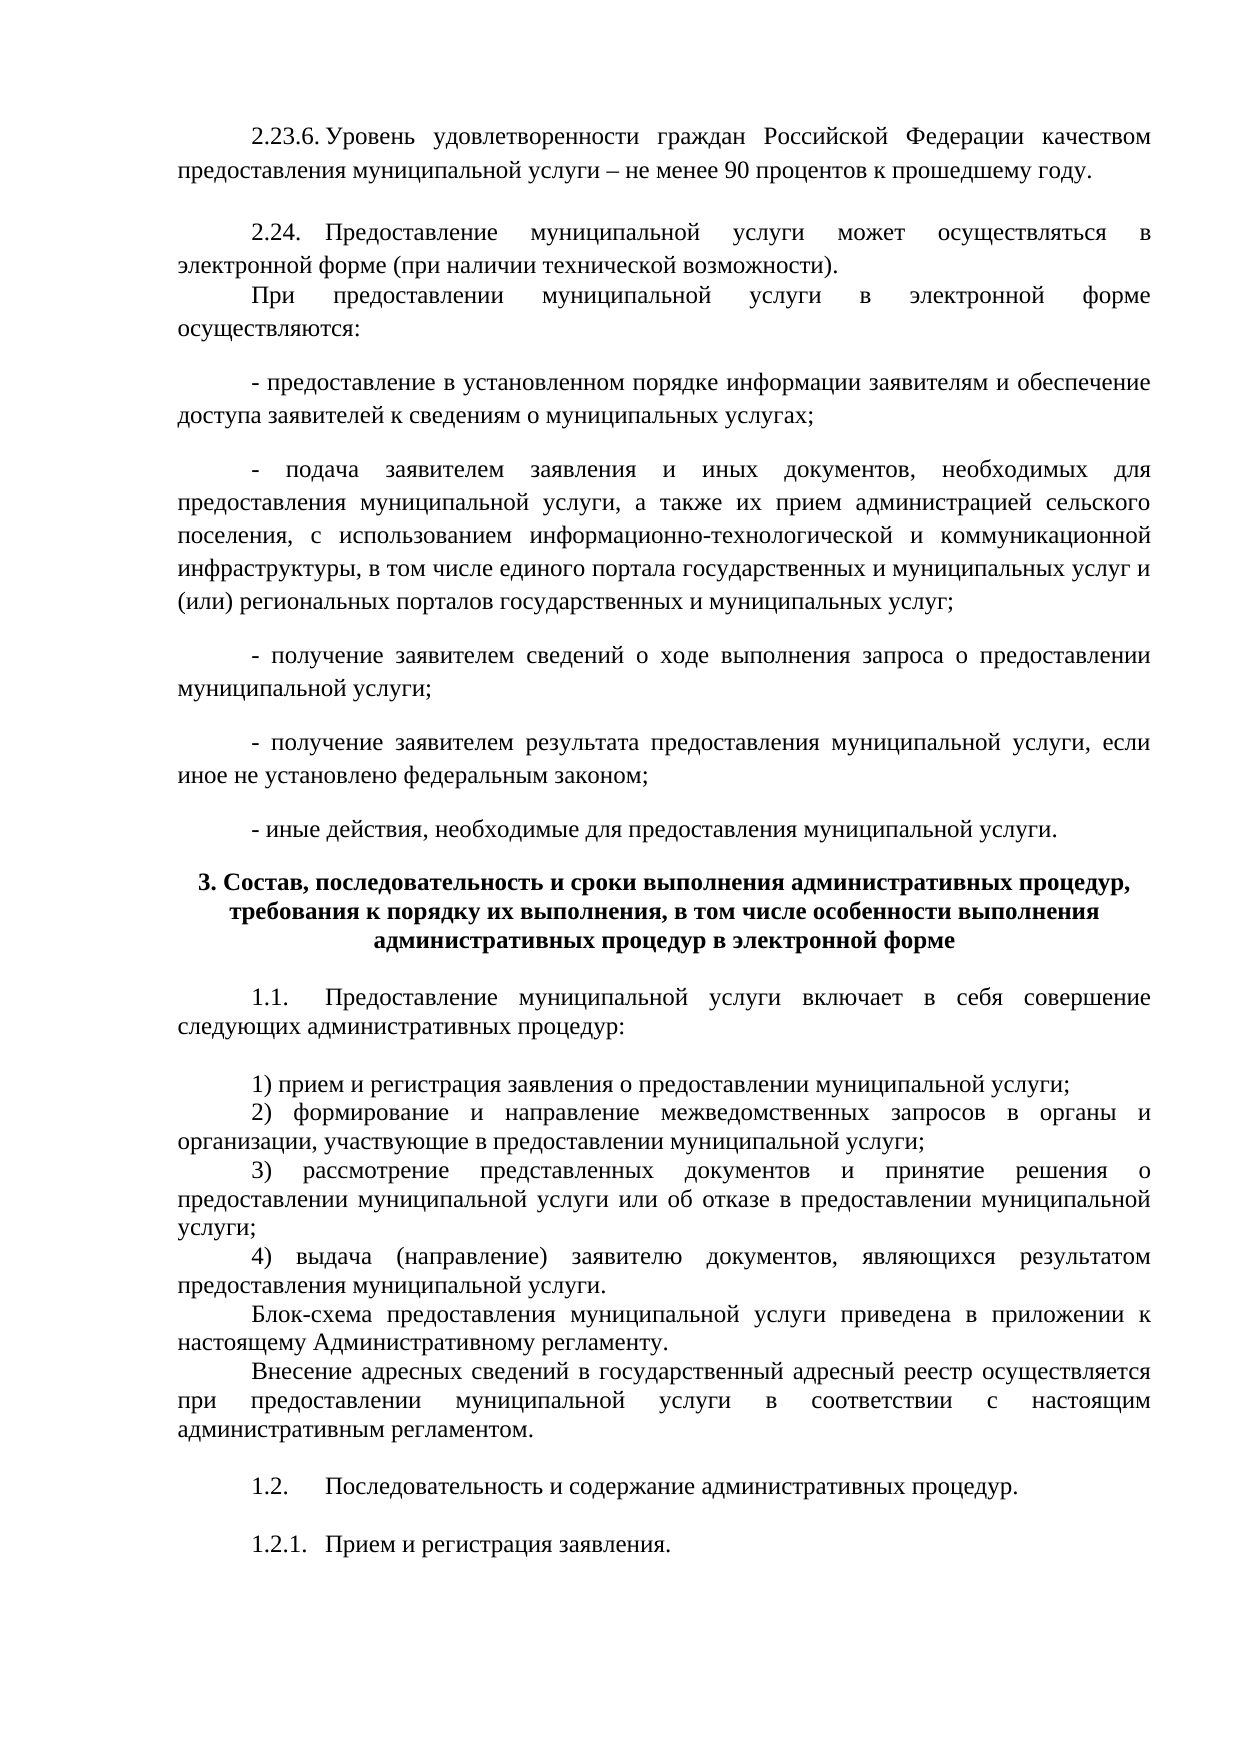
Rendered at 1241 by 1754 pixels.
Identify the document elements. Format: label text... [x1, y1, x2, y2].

text - получение заявителем сведений о ходе выполнения запроса о предоставлении муниципальной услуги; [177, 640, 1152, 702]
list Предоставление муниципальной услуги может осуществляться в электронной форме (при наличии технической возможности). [177, 213, 1152, 280]
text При предоставлении муниципальной услуги в электронной форме осуществляются: [177, 280, 1152, 342]
text 3) рассмотрение представленных документов и принятие решения о предоставлении муниципальной услуги или об отказе в предоставлении муниципальной услуги; [177, 1155, 1152, 1241]
text - получение заявителем результата предоставления муниципальной услуги, если иное не установлено федеральным законом; [177, 727, 1152, 788]
text - подача заявителем заявления и иных документов, необходимых для предоставления муниципальной услуги, а также их прием администрацией сельского поселения, с использованием информационно-технологической и коммуникационной инфраструктуры, в том числе единого портала государственных и муниципальных услуг и (или) региональных порталов государственных и муниципальных услуг; [177, 454, 1152, 615]
list Последовательность и содержание административных процедур. [177, 1471, 1152, 1500]
list Предоставление муниципальной услуги включает в себя совершение следующих административных процедур: [177, 982, 1152, 1040]
text 3. Состав, последовательность и сроки выполнения административных процедур, требования к порядку их выполнения, в том числе особенности выполнения административных процедур в электронной форме [177, 867, 1152, 954]
text - предоставление в установленном порядке информации заявителям и обеспечение доступа заявителей к сведениям о муниципальных услугах; [177, 367, 1152, 429]
text - иные действия, необходимые для предоставления муниципальной услуги. [177, 814, 1152, 842]
text 4) выдача (направление) заявителю документов, являющихся результатом предоставления муниципальной услуги. [177, 1241, 1152, 1299]
text 1) прием и регистрация заявления о предоставлении муниципальной услуги; [177, 1069, 1152, 1097]
text 2) формирование и направление межведомственных запросов в органы и организации, участвующие в предоставлении муниципальной услуги; [177, 1097, 1152, 1155]
text Внесение адресных сведений в государственный адресный реестр осуществляется при предоставлении муниципальной услуги в соответствии с настоящим административным регламентом. [177, 1356, 1152, 1442]
list Прием и регистрация заявления. [177, 1529, 1152, 1557]
text Блок-схема предоставления муниципальной услуги приведена в приложении к настоящему Административному регламенту. [177, 1299, 1152, 1356]
list Уровень удовлетворенности граждан Российской Федерации качеством предоставления муниципальной услуги – не менее 90 процентов к прошедшему году. [177, 118, 1152, 185]
